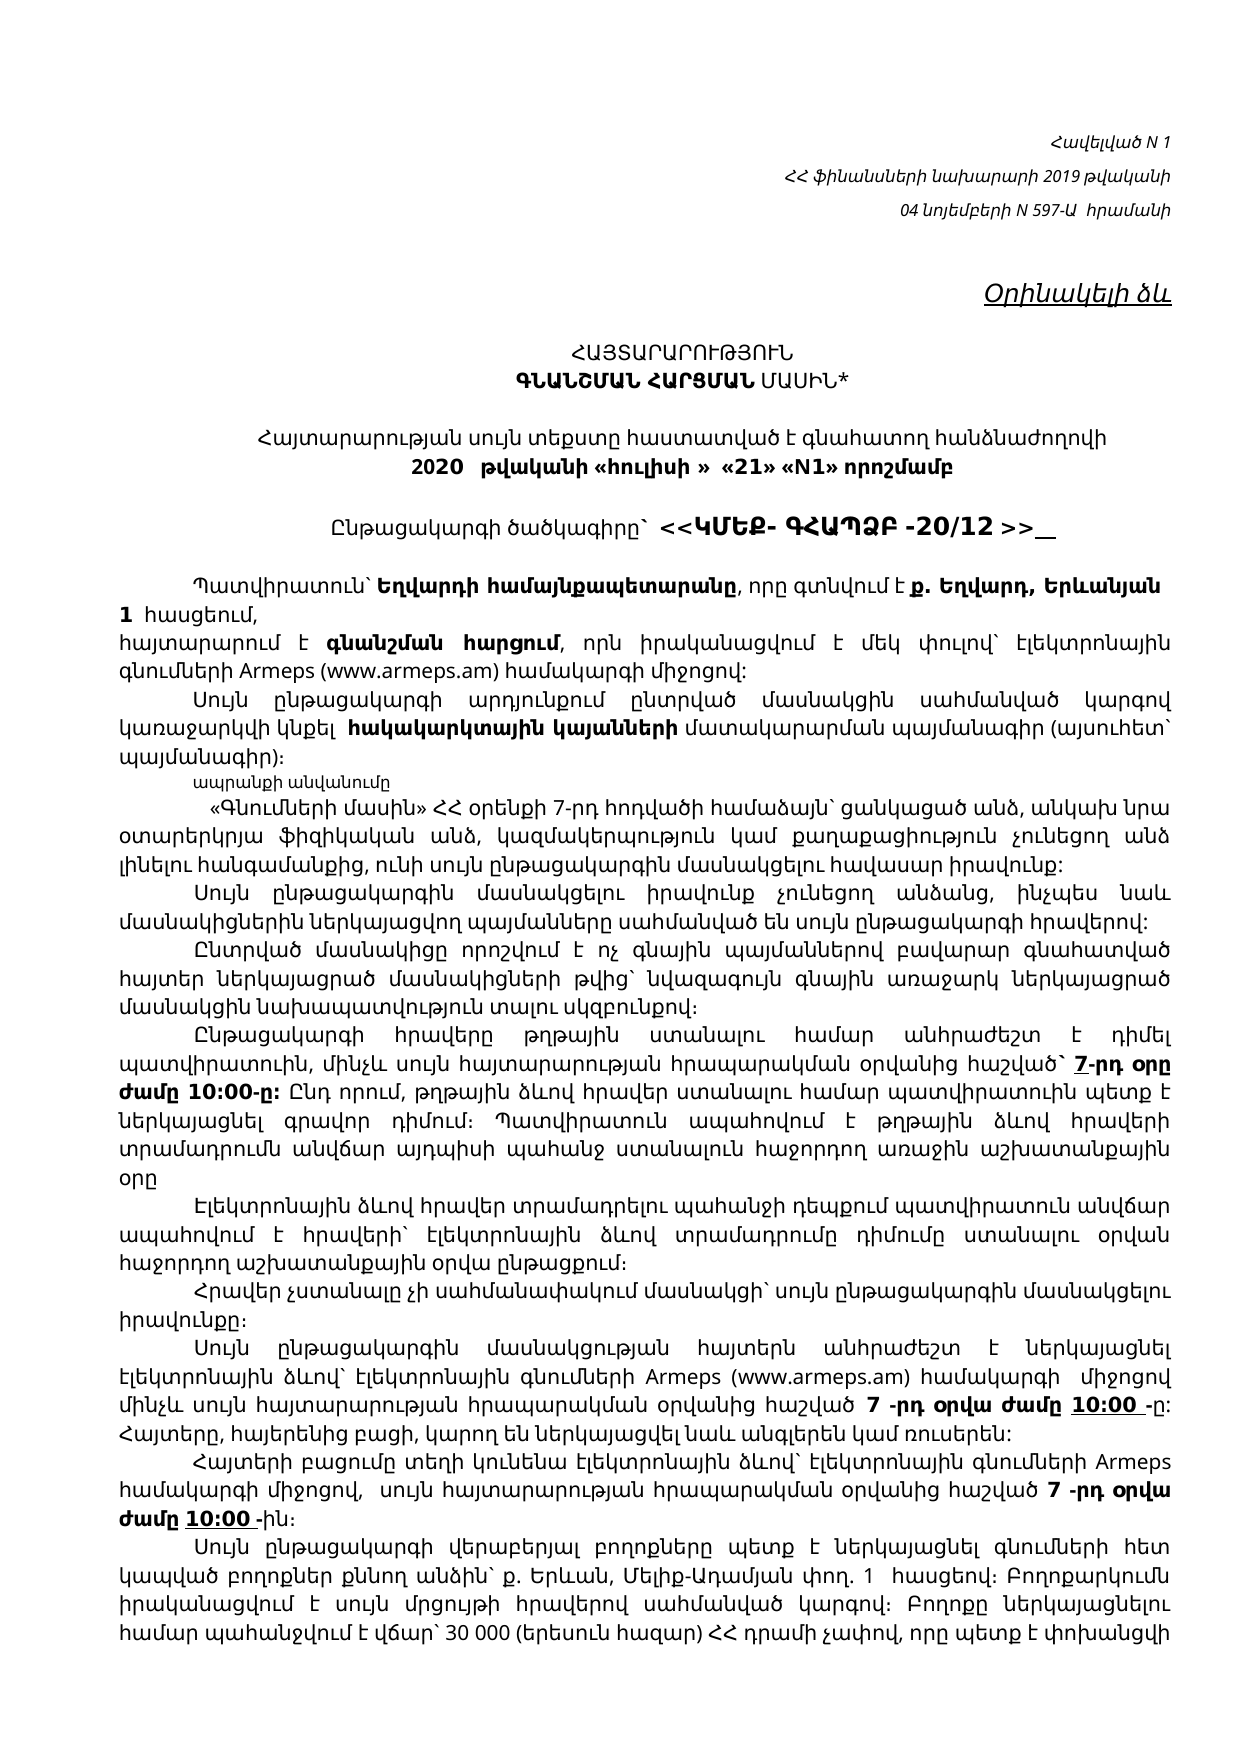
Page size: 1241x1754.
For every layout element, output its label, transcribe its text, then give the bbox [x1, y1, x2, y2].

text ՀՀ ֆինանսների նախարարի 2019 թվականի [118, 165, 1171, 187]
text 2020 թվականի «հուլիսի » «21» «N1» որոշմամբ [118, 452, 1171, 480]
text «Գնումների մասին» ՀՀ օրենքի 7-րդ հոդվածի համաձայն` ցանկացած անձ, անկախ նրա օտարերկրյա ֆիզիկական անձ, կազմակերպություն կամ քաղաքացիություն չունեցող անձ լինելու հանգամանքից, ունի սույն ընթացակարգին մասնակցելու հավասար իրավունք: [118, 793, 1171, 878]
text Սույն ընթացակարգին մասնակցության հայտերն անհրաժեշտ է ներկայացնել էլեկտրոնային ձևով` էլեկտրոնային գնումների Armeps (www.armeps.am) համակարգի միջոցով մինչև սույն հայտարարության հրապարակման օրվանից հաշված 7 -րդ օրվա ժամը 10։00 -ը: Հայտերը, հայերենից բացի, կարող են ներկայացվել նաև անգլերեն կամ ռուսերեն: [118, 1333, 1171, 1447]
text Ընտրված մասնակիցը որոշվում է ոչ գնային պայմաններով բավարար գնահատված հայտեր ներկայացրած մասնակիցների թվից` նվազագույն գնային առաջարկ ներկայացրած մասնակցին նախապատվություն տալու սկզբունքով։ [118, 935, 1171, 1021]
text Օրինակելի ձև [118, 276, 1172, 310]
text Հավելված N 1 [118, 131, 1171, 153]
text 04 նոյեմբերի N 597-Ա հրամանի [118, 199, 1171, 221]
text Ընթացակարգի հրավերը թղթային ստանալու համար անհրաժեշտ է դիմել պատվիրատուին, մինչև սույն հայտարարության հրապարակման օրվանից հաշված` 7-րդ օրը ժամը 10։00-ը։ Ընդ որում, թղթային ձևով հրավեր ստանալու համար պատվիրատուին պետք է ներկայացնել գրավոր դիմում։ Պատվիրատուն ապահովում է թղթային ձևով հրավերի տրամադրումն անվճար այդպիսի պահանջ ստանալուն հաջորդող առաջին աշխատանքային օրը [118, 1021, 1171, 1191]
text Սույն ընթացակարգի արդյունքում ընտրված մասնակցին սահմանված կարգով կառաջարկվի կնքել հակակարկտային կայանների մատակարարման պայմանագիր (այսուհետ` պայմանագիր)։ [118, 685, 1171, 770]
text Ընթացակարգի ծածկագիրը` <<ԿՄԵՔ- ԳՀԱՊՁԲ -20/12 >> [118, 509, 1171, 543]
text ապրանքի անվանումը [118, 770, 1171, 793]
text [118, 1532, 1171, 1646]
text հայտարարում է գնանշման հարցում, որն իրականացվում է մեկ փուլով` էլեկտրոնային գնումների Armeps (www.armeps.am) համակարգի միջոցով: [118, 628, 1171, 685]
text ՀԱՅՏԱՐԱՐՈՒԹՅՈՒՆ [118, 338, 1171, 367]
text Հրավեր չստանալը չի սահմանափակում մասնակցի` սույն ընթացակարգին մասնակցելու իրավունքը։ [118, 1277, 1171, 1333]
text Սույն ընթացակարգին մասնակցելու իրավունք չունեցող անձանց, ինչպես նաև մասնակիցներին ներկայացվող պայմանները սահմանված են սույն ընթացակարգի հրավերով: [118, 878, 1171, 935]
text Հայտարարության սույն տեքստը հաստատված է գնահատող հանձնաժողովի [118, 423, 1171, 452]
text ԳՆԱՆՇՄԱՆ ՀԱՐՑՄԱՆ ՄԱՍԻՆ* [118, 367, 1171, 395]
text Հայտերի բացումը տեղի կունենա էլեկտրոնային ձևով` էլեկտրոնային գնումների Armeps համակարգի միջոցով, սույն հայտարարության հրապարակման օրվանից հաշված 7 -րդ օրվա ժամը 10։00 -ին։ [118, 1447, 1171, 1532]
text Էլեկտրոնային ձևով հրավեր տրամադրելու պահանջի դեպքում պատվիրատուն անվճար ապահովում է հրավերի` էլեկտրոնային ձևով տրամադրումը դիմումը ստանալու օրվան հաջորդող աշխատանքային օրվա ընթացքում։ [118, 1191, 1171, 1277]
text Պատվիրատուն` Եղվարդի համայնքապետարանը, որը գտնվում է ք․ Եղվարդ, Երևանյան 1 հասցեում, [118, 571, 1171, 628]
